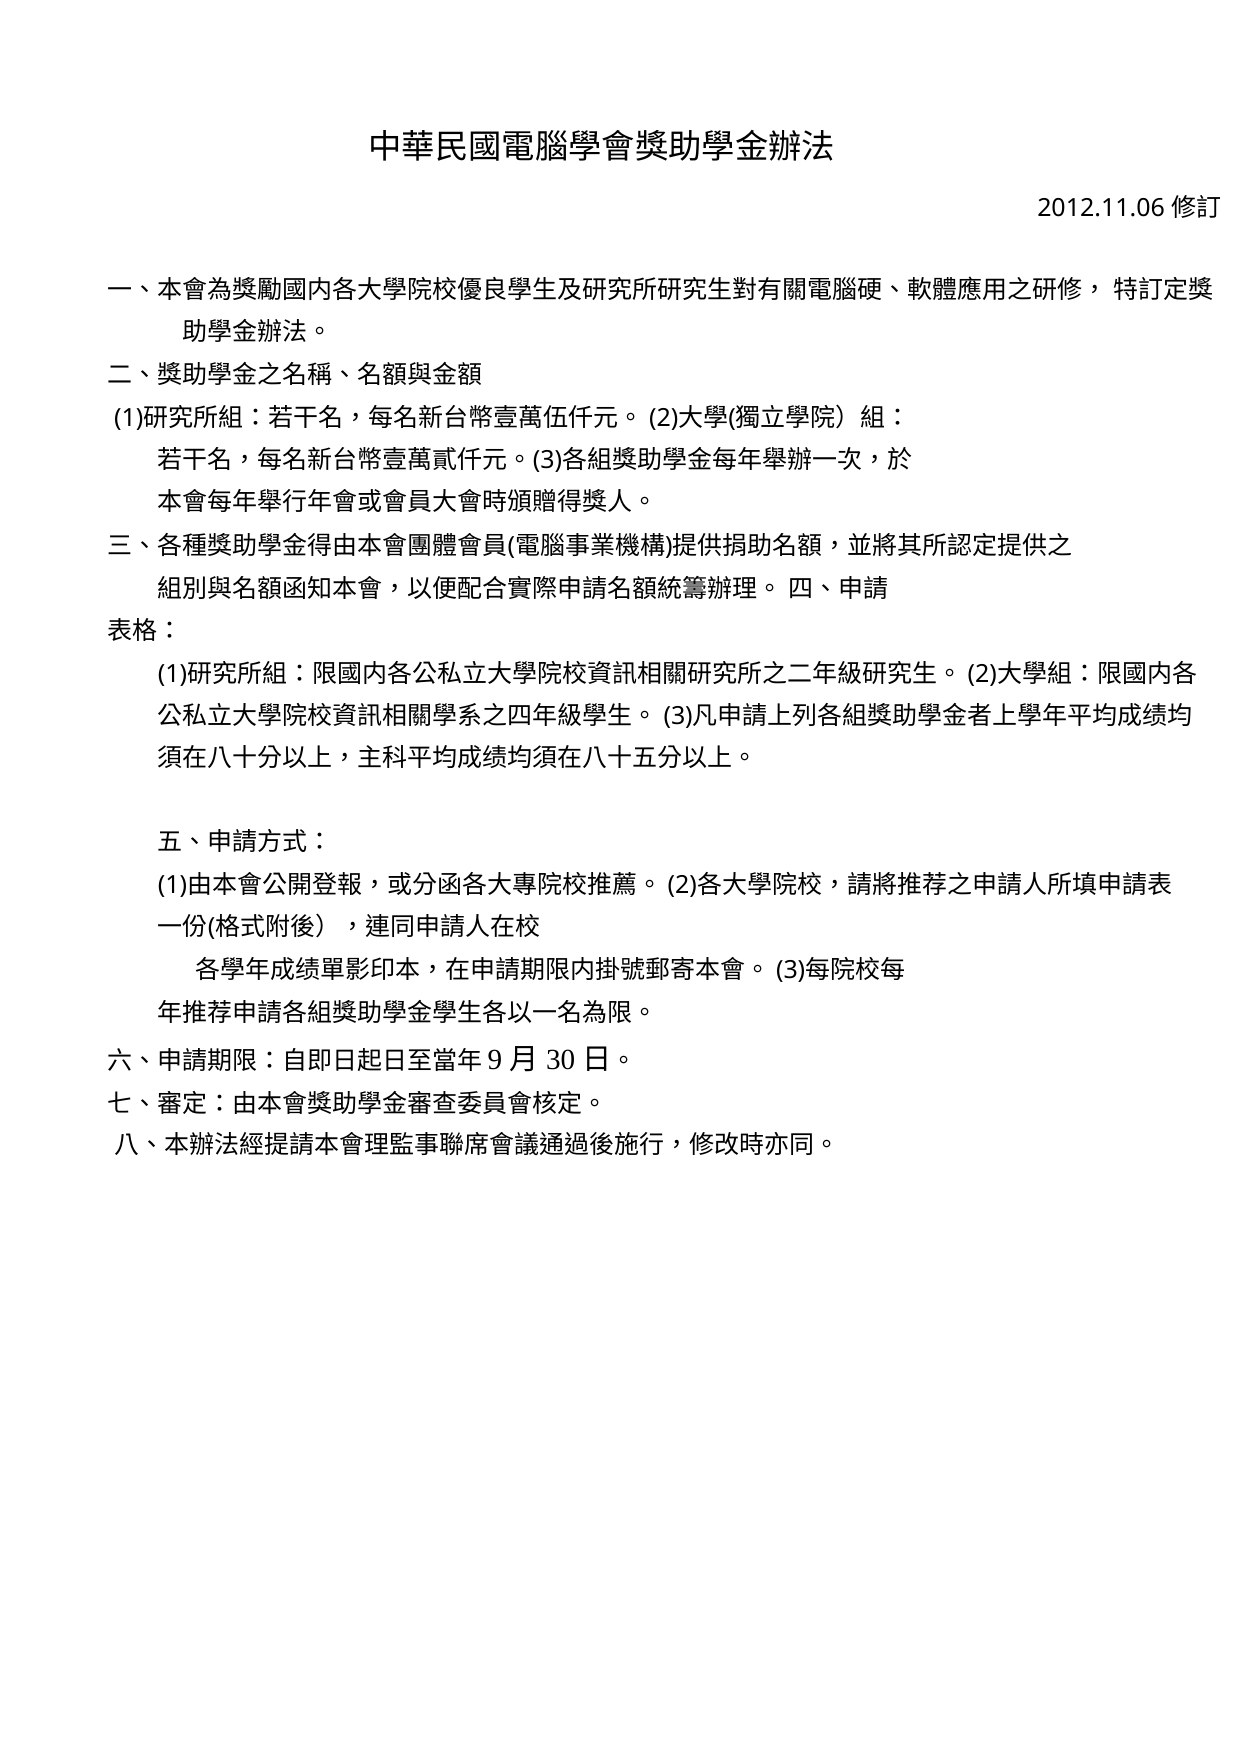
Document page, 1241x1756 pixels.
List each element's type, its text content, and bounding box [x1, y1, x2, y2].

text 三、各種獎助學金得由本會團體會員(電腦事業機構)提供捐助名額，並將其所認定提供之 [107, 525, 1209, 561]
text 二、獎助學金之名稱、名額與金額 [107, 355, 934, 391]
text 七、審定：由本會獎助學金審查委員會核定。 [107, 1083, 959, 1119]
text (1)由本會公開登報，或分函各大專院校推薦。 (2)各大學院校，請將推荐之申請人所填申請表一份(格式附後），連同申請人在校 [158, 865, 1172, 943]
text (1)研究所組：限國内各公私立大學院校資訊相關研究所之二年級研究生。 (2)大學組：限國内各公私立大學院校資訊相關學系之四年級學生。 (3)凡申請上列各組獎助學金者上學年平均成绩均須在八十分以上，主科平均成绩均須在八十五分以上。 [158, 653, 1197, 773]
text 各學年成绩單影印本，在申請期限内掛號郵寄本會。 (3)每院校每年推荐申請各組獎助學金學生各以一名為限。 [158, 950, 922, 1028]
text 2012.11.06 修訂 [96, 188, 1221, 224]
text 一、本會為獎勵國内各大學院校優良學生及研究所研究生對有關電腦硬、軟體應用之研修， 特訂定獎助學金辦法。 [107, 269, 1234, 348]
text 六、申請期限：自即日起日至當年9 月 30 日。 [107, 1035, 959, 1077]
text 五、申請方式： [158, 822, 1197, 858]
text 八、本辦法經提請本會理監事聯席會議通過後施行，修改時亦同。 [107, 1125, 959, 1161]
text (1)研究所組：若干名，每名新台幣壹萬伍仟元。 (2)大學(獨立學院）組：若干名，每名新台幣壹萬貳仟元。(3)各組獎助學金每年舉辦一次，於本會每年舉行年會或會員大會時頒贈得獎人。 [107, 398, 934, 518]
text 中華民國電腦學會獎助學金辦法 [368, 125, 1234, 167]
text 組別與名額函知本會，以便配合實際申請名額統籌辦理。 四、申請表格： [107, 568, 909, 646]
